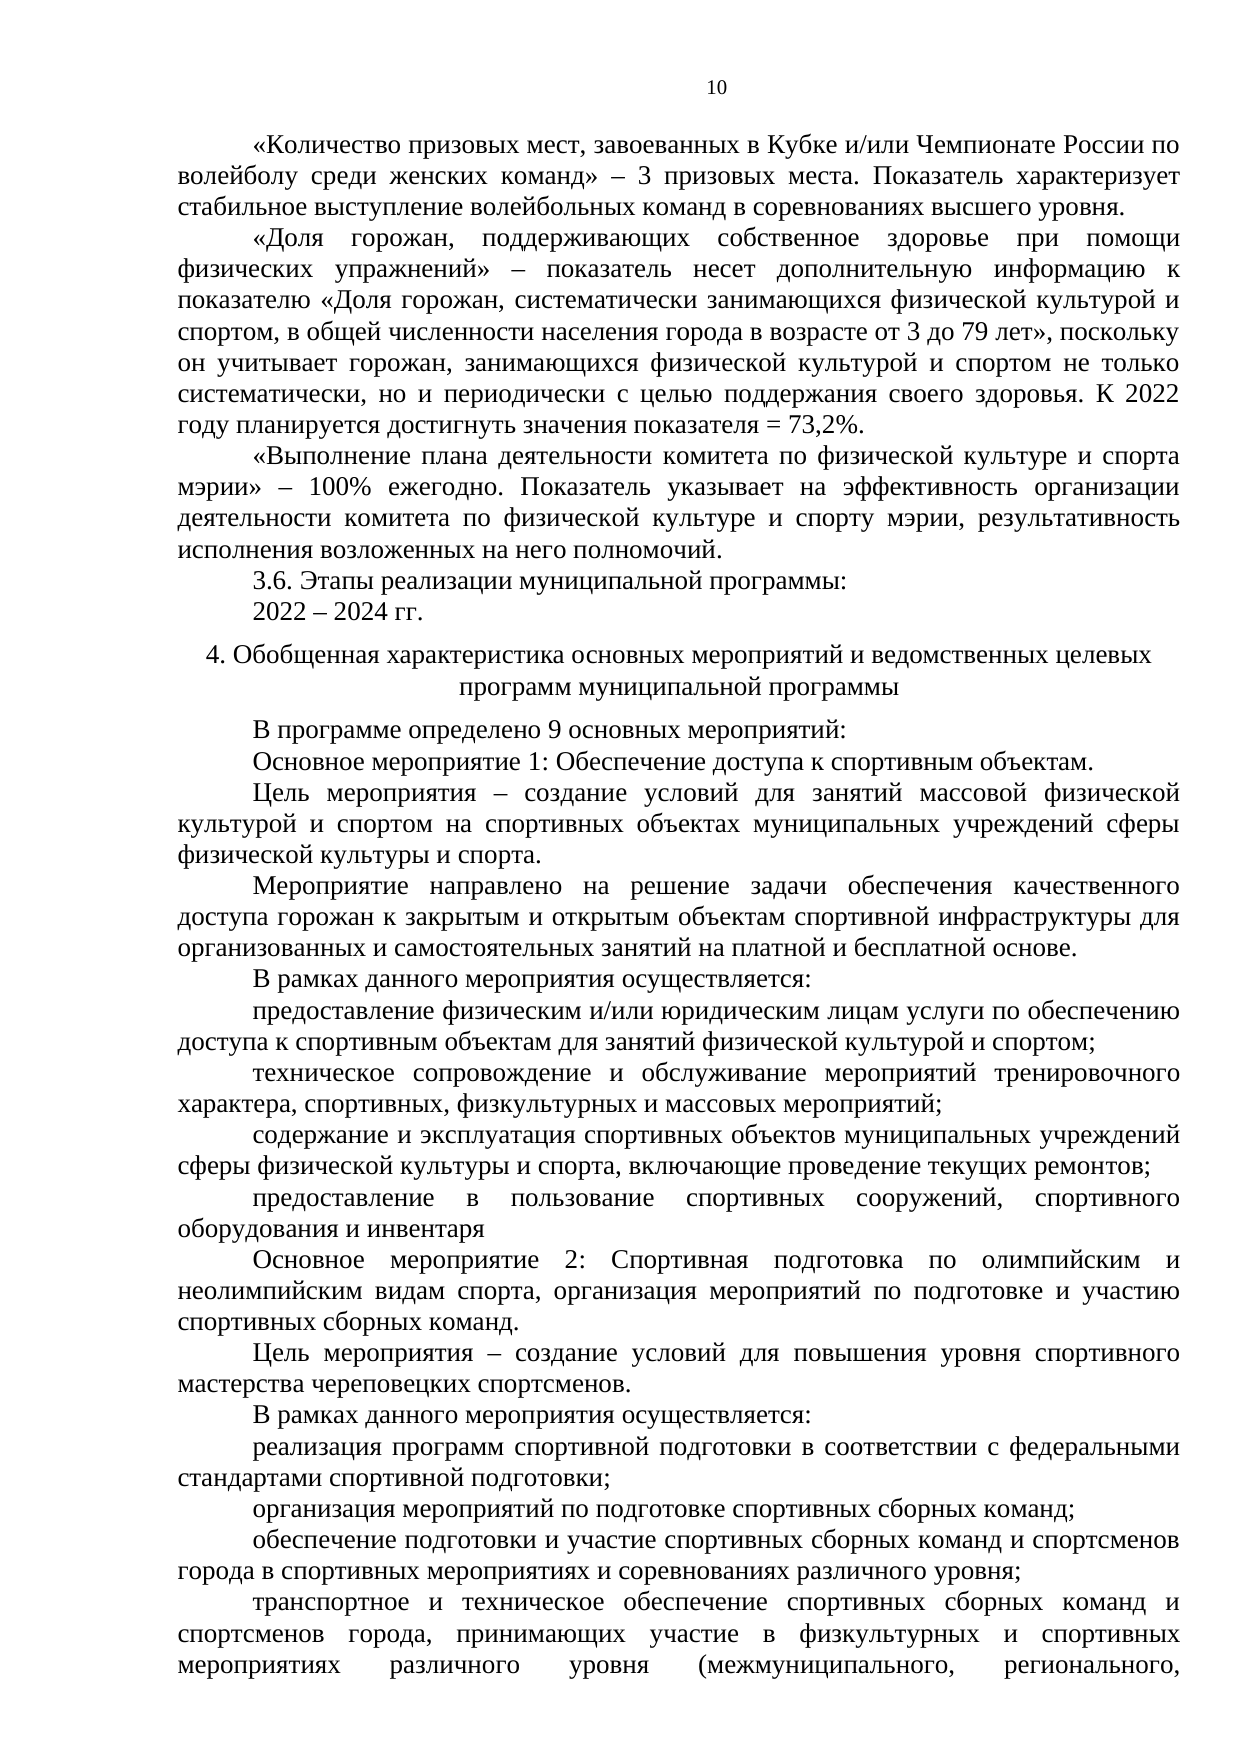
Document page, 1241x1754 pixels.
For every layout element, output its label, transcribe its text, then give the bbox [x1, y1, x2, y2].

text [177, 1586, 1181, 1679]
text Мероприятие направлено на решение задачи обеспечения качественного доступа горожан к закрытым и открытым объектам спортивной инфраструктуры для организованных и самостоятельных занятий на платной и бесплатной основе. [177, 869, 1181, 963]
text В программе определено 9 основных мероприятий: [177, 713, 1181, 744]
text Цель мероприятия – создание условий для повышения уровня спортивного мастерства череповецких спортсменов. [177, 1336, 1181, 1399]
text Цель мероприятия – создание условий для занятий массовой физической культурой и спортом на спортивных объектах муниципальных учреждений сферы физической культуры и спорта. [177, 776, 1181, 869]
text «Количество призовых мест, завоеванных в Кубке и/или Чемпионате России по волейболу среди женских команд» – 3 призовых места. Показатель характеризует стабильное выступление волейбольных команд в соревнованиях высшего уровня. [177, 128, 1181, 221]
text организация мероприятий по подготовке спортивных сборных команд; [177, 1492, 1181, 1523]
text «Доля горожан, поддерживающих собственное здоровье при помощи физических упражнений» – показатель несет дополнительную информацию к показателю «Доля горожан, систематически занимающихся физической культурой и спортом, в общей численности населения города в возрасте от 3 до 79 лет», поскольку он учитывает горожан, занимающихся физической культурой и спортом не только систематически, но и периодически с целью поддержания своего здоровья. К 2022 году планируется достигнуть значения показателя = 73,2%. [177, 221, 1181, 439]
text содержание и эксплуатация спортивных объектов муниципальных учреждений сферы физической культуры и спорта, включающие проведение текущих ремонтов; [177, 1118, 1181, 1181]
text В рамках данного мероприятия осуществляется: [177, 1399, 1181, 1430]
text техническое сопровождение и обслуживание мероприятий тренировочного характера, спортивных, физкультурных и массовых мероприятий; [177, 1056, 1181, 1118]
text «Выполнение плана деятельности комитета по физической культуре и спорта мэрии» – 100% ежегодно. Показатель указывает на эффективность организации деятельности комитета по физической культуре и спорту мэрии, результативность исполнения возложенных на него полномочий. [177, 439, 1181, 564]
text предоставление в пользование спортивных сооружений, спортивного оборудования и инвентаря [177, 1181, 1181, 1243]
text предоставление физическим и/или юридическим лицам услуги по обеспечению доступа к спортивным объектам для занятий физической культурой и спортом; [177, 994, 1181, 1056]
text 2022 – 2024 гг. [177, 595, 1181, 626]
text реализация программ спортивной подготовки в соответствии с федеральными стандартами спортивной подготовки; [177, 1430, 1181, 1492]
text Основное мероприятие 2: Спортивная подготовка по олимпийским и неолимпийским видам спорта, организация мероприятий по подготовке и участию спортивных сборных команд. [177, 1243, 1181, 1336]
text обеспечение подготовки и участие спортивных сборных команд и спортсменов города в спортивных мероприятиях и соревнованиях различного уровня; [177, 1523, 1181, 1586]
text 3.6. Этапы реализации муниципальной программы: [177, 564, 1181, 595]
subtitle 4. Обобщенная характеристика основных мероприятий и ведомственных целевых программ муниципальной программы [177, 639, 1181, 701]
text В рамках данного мероприятия осуществляется: [177, 963, 1181, 994]
text Основное мероприятие 1: Обеспечение доступа к спортивным объектам. [177, 744, 1181, 776]
